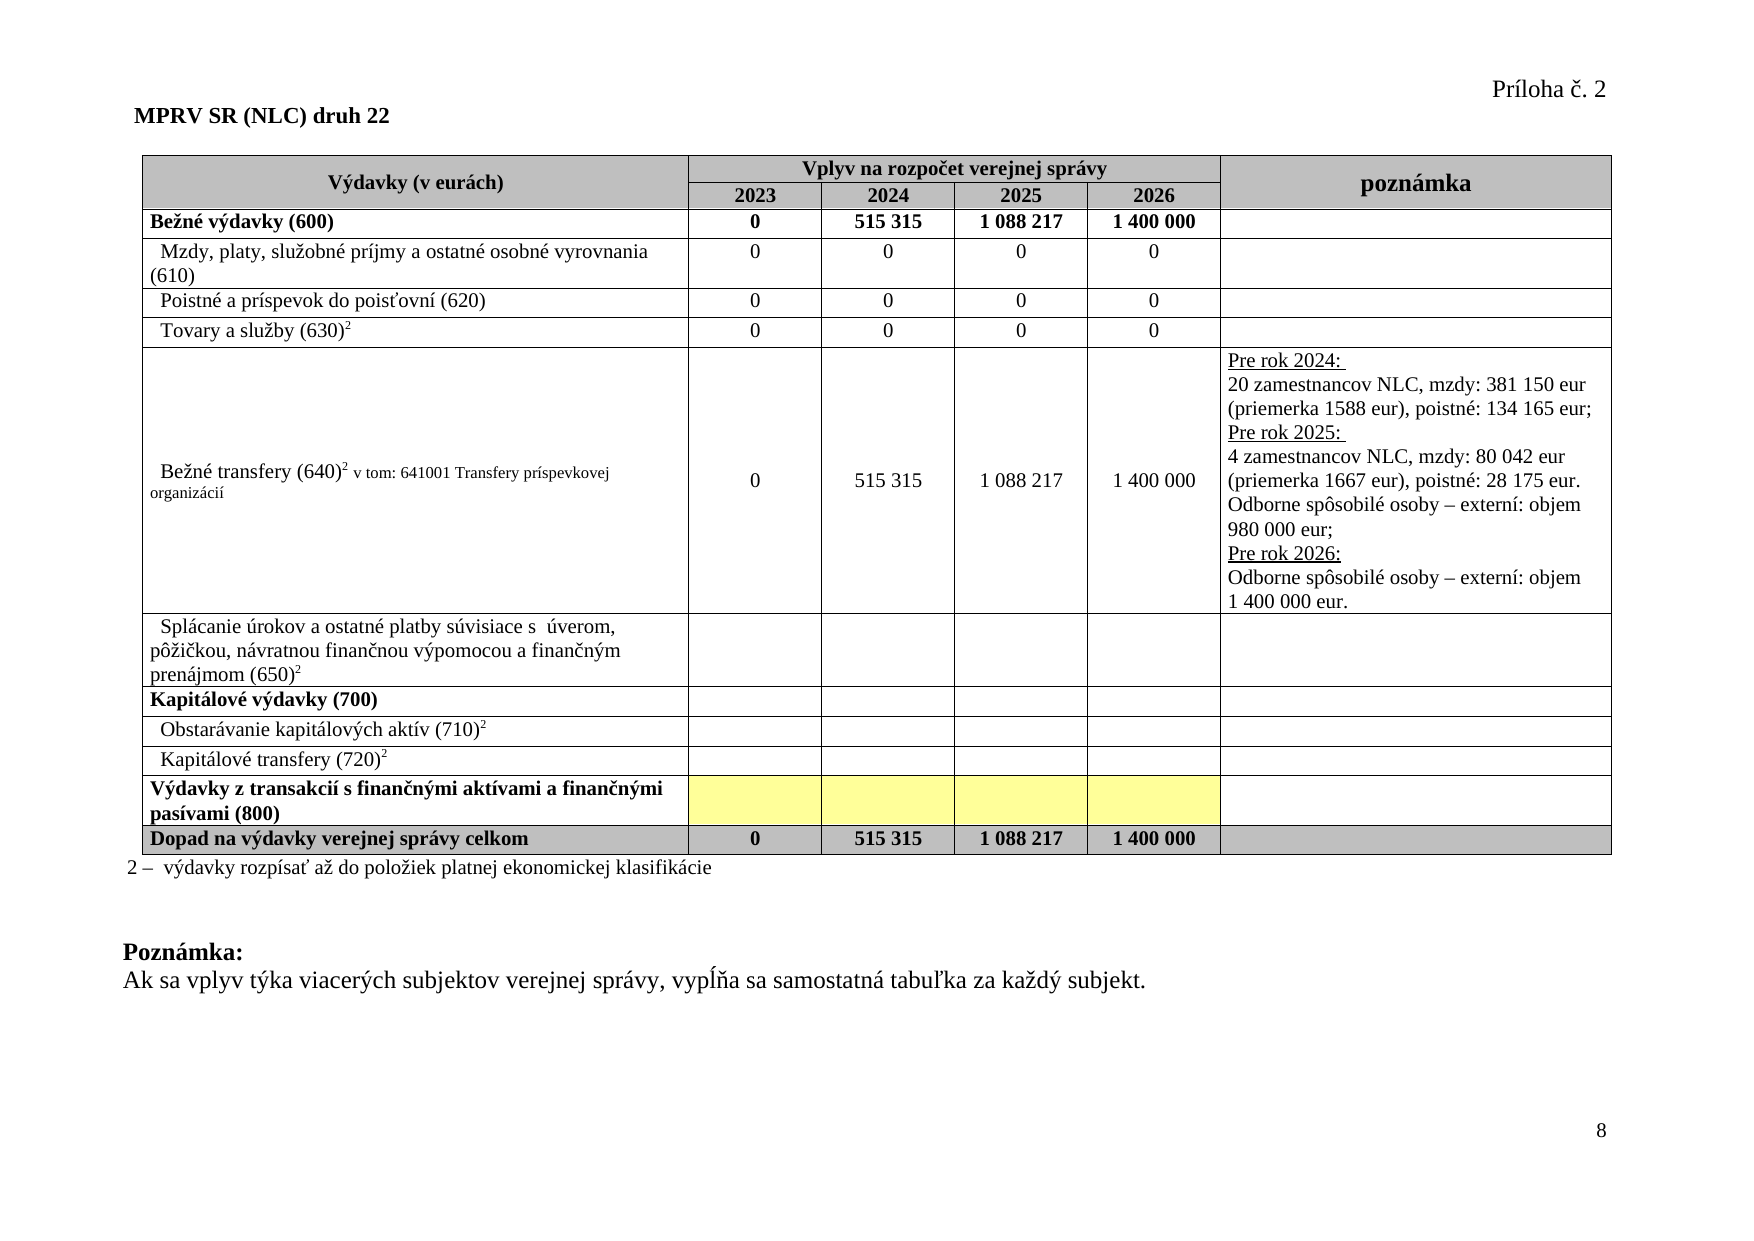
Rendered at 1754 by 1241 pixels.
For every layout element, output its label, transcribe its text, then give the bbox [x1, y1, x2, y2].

table_cell Obstarávanie kapitálových aktív (710)2 [143, 717, 688, 746]
table_cell [1088, 717, 1220, 746]
table_cell [822, 776, 954, 824]
text MPRV SR (NLC) druh 22 [54, 103, 1606, 129]
table_cell 515 315 [822, 348, 954, 613]
table_cell [1088, 776, 1220, 824]
table_cell 2026 [1088, 183, 1220, 208]
table_cell 0 [689, 826, 821, 854]
table_header Vplyv na rozpočet verejnej správy [689, 156, 1220, 182]
table_cell [955, 776, 1087, 824]
table_cell Dopad na výdavky verejnej správy celkom [143, 826, 688, 854]
table_cell 1 088 217 [955, 826, 1087, 854]
table_cell 1 088 217 [955, 348, 1087, 613]
table_cell [689, 614, 821, 686]
table_cell 2024 [822, 183, 954, 208]
table_cell [689, 776, 821, 824]
table_cell Bežné výdavky (600) [143, 210, 688, 238]
table_cell Kapitálové transfery (720)2 [143, 747, 688, 775]
table_cell Tovary a služby (630)2 [143, 318, 688, 347]
table_cell 1 400 000 [1088, 826, 1220, 854]
table_cell 515 315 [822, 210, 954, 238]
table_cell [1221, 747, 1611, 775]
table_cell 0 [955, 289, 1087, 317]
table_cell 0 [1088, 318, 1220, 347]
table_cell [955, 614, 1087, 686]
table_cell [1221, 289, 1611, 317]
table_cell Splácanie úrokov a ostatné platby súvisiace s úverom, pôžičkou, návratnou finančnou výpomocou a finančným prenájmom (650)2 [143, 614, 688, 686]
table_cell [1088, 747, 1220, 775]
table_cell Kapitálové výdavky (700) [143, 687, 688, 716]
table_cell [1221, 717, 1611, 746]
table_cell 0 [822, 318, 954, 347]
table_cell 1 088 217 [955, 210, 1087, 238]
table_cell 0 [1088, 239, 1220, 287]
table_cell [689, 717, 821, 746]
table_cell [822, 687, 954, 716]
table_cell [822, 717, 954, 746]
table_cell [689, 747, 821, 775]
table_cell [955, 687, 1087, 716]
table_cell [689, 687, 821, 716]
table_cell Bežné transfery (640)2 v tom: 641001 Transfery príspevkovej organizácií [143, 348, 688, 613]
table_cell 0 [689, 318, 821, 347]
table_cell 515 315 [822, 826, 954, 854]
table_cell 2025 [955, 183, 1087, 208]
table_cell Pre rok 2024: 20 zamestnancov NLC, mzdy: 381 150 eur (priemerka 1588 eur), poistné: 134 165 eur; Pre rok 2025: 4 zamestnancov NLC, mzdy: 80 042 eur (priemerka 1667 eur), poistné: 28 175 eur. Odborne spôsobilé osoby – externí: objem 980 000 eur; Pre rok 2026: Odborne spôsobilé osoby – externí: objem 1 400 000 eur. [1221, 348, 1611, 613]
table_cell [1221, 239, 1611, 287]
table_cell [1221, 826, 1611, 854]
table_cell 0 [955, 239, 1087, 287]
table_cell 2023 [689, 183, 821, 208]
text Ak sa vplyv týka viacerých subjektov verejnej správy, vypĺňa sa samostatná tabuľka za každý subjekt. [54, 966, 1606, 994]
table_cell 1 400 000 [1088, 210, 1220, 238]
table_cell 0 [822, 239, 954, 287]
table_cell 1 400 000 [1088, 348, 1220, 613]
table_cell Poistné a príspevok do poisťovní (620) [143, 289, 688, 317]
table_cell Mzdy, platy, služobné príjmy a ostatné osobné vyrovnania (610) [143, 239, 688, 287]
table_cell [1088, 614, 1220, 686]
table_cell 0 [822, 289, 954, 317]
table_cell [1221, 776, 1611, 824]
table_cell 0 [689, 348, 821, 613]
table_header Výdavky (v eurách) [143, 156, 688, 208]
table_cell [955, 717, 1087, 746]
table_cell [822, 747, 954, 775]
table_cell [1088, 687, 1220, 716]
table_cell 0 [1088, 289, 1220, 317]
table_cell [1221, 318, 1611, 347]
table_cell [1221, 614, 1611, 686]
table_cell 0 [955, 318, 1087, 347]
table_cell [1221, 210, 1611, 238]
table_header poznámka [1221, 156, 1611, 208]
table_cell Výdavky z transakcií s finančnými aktívami a finančnými pasívami (800) [143, 776, 688, 824]
table_cell 0 [689, 289, 821, 317]
table_cell [822, 614, 954, 686]
text Poznámka: [54, 937, 1606, 966]
table_cell 0 [689, 239, 821, 287]
table_cell 0 [689, 210, 821, 238]
table_cell [1221, 687, 1611, 716]
text 2 – výdavky rozpísať až do položiek platnej ekonomickej klasifikácie [54, 855, 1606, 879]
table_cell [955, 747, 1087, 775]
